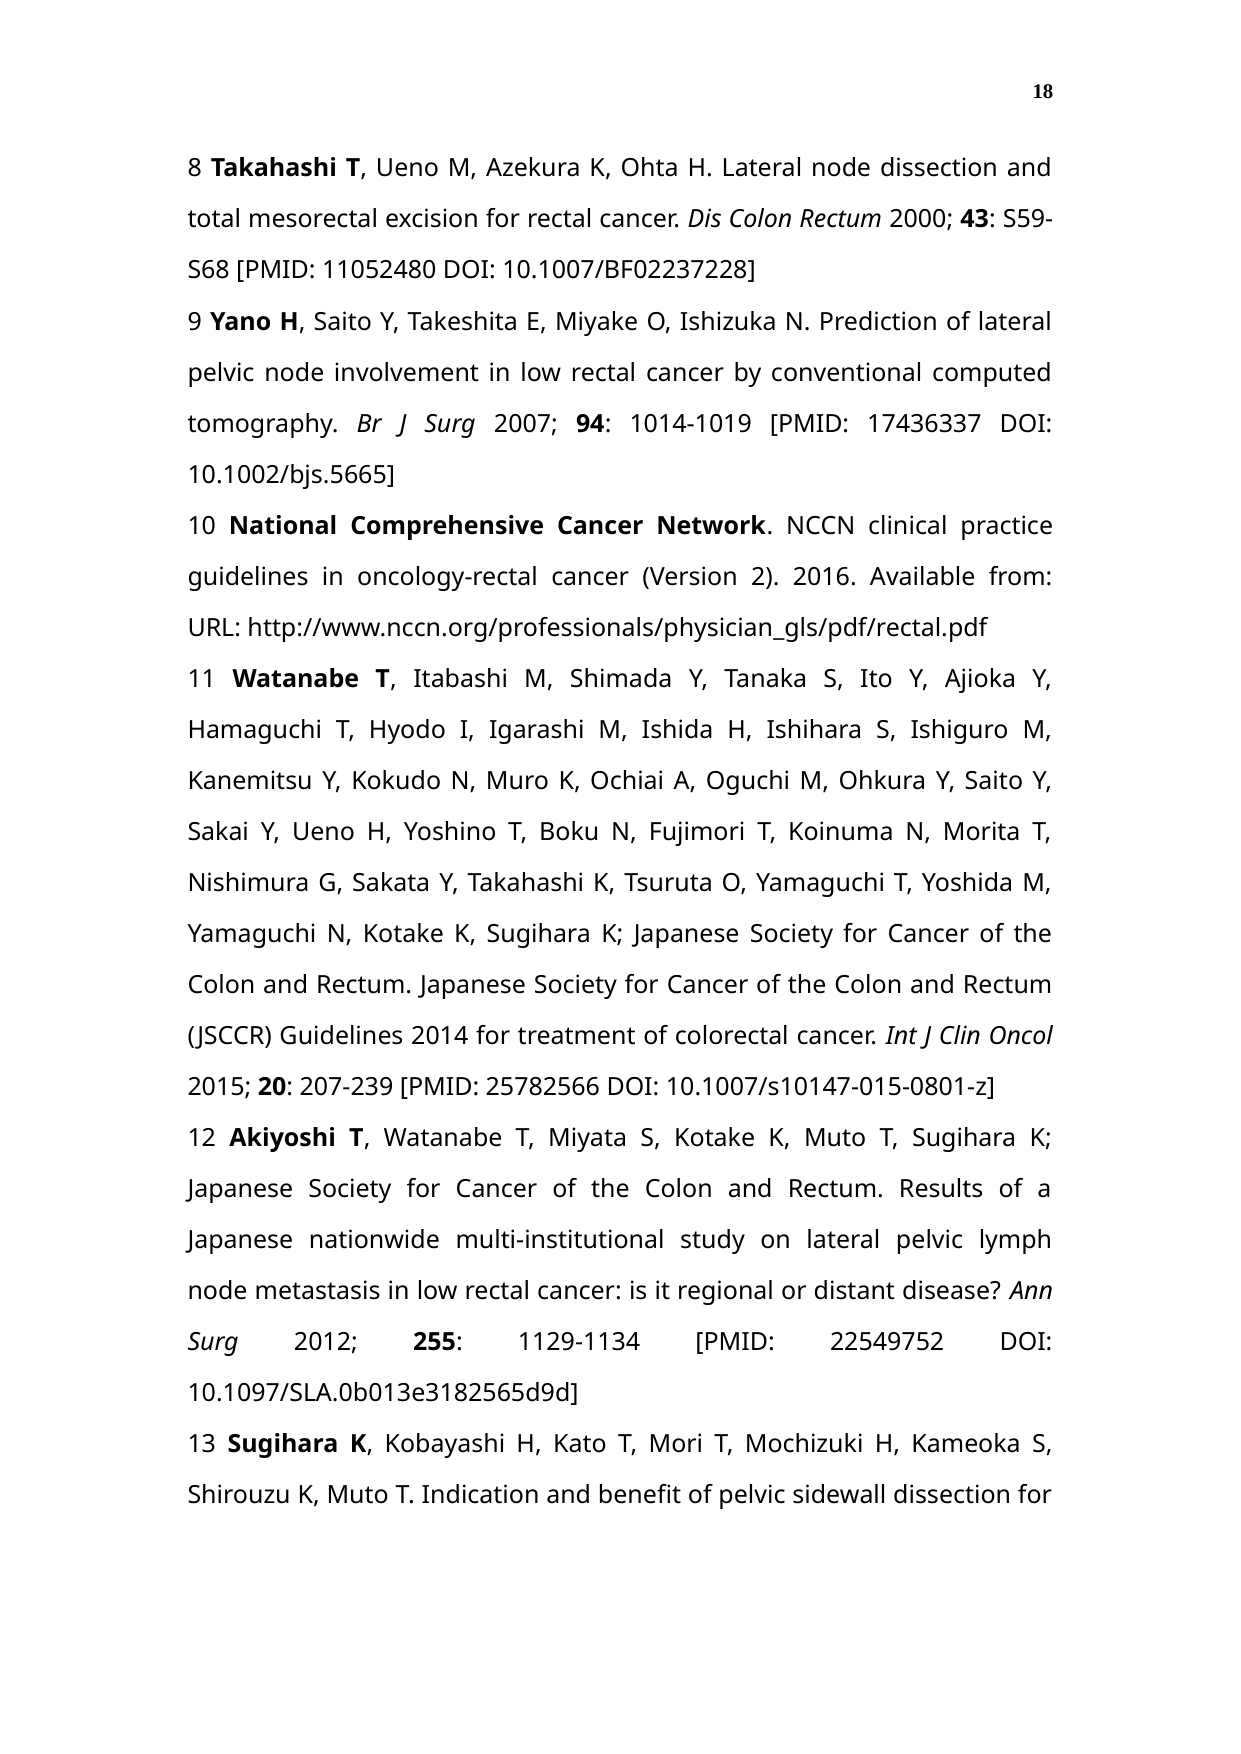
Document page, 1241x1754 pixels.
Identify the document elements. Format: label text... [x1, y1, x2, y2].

text 11 Watanabe T, Itabashi M, Shimada Y, Tanaka S, Ito Y, Ajioka Y, Hamaguchi T, Hyodo I, Igarashi M, Ishida H, Ishihara S, Ishiguro M, Kanemitsu Y, Kokudo N, Muro K, Ochiai A, Oguchi M, Ohkura Y, Saito Y, Sakai Y, Ueno H, Yoshino T, Boku N, Fujimori T, Koinuma N, Morita T, Nishimura G, Sakata Y, Takahashi K, Tsuruta O, Yamaguchi T, Yoshida M, Yamaguchi N, Kotake K, Sugihara K; Japanese Society for Cancer of the Colon and Rectum. Japanese Society for Cancer of the Colon and Rectum (JSCCR) Guidelines 2014 for treatment of colorectal cancer. Int J Clin Oncol 2015; 20: 207-239 [PMID: 25782566 DOI: 10.1007/s10147-015-0801-z] [187, 660, 1053, 1103]
text 8 Takahashi T, Ueno M, Azekura K, Ohta H. Lateral node dissection and total mesorectal excision for rectal cancer. Dis Colon Rectum 2000; 43: S59-S68 [PMID: 11052480 DOI: 10.1007/BF02237228] [187, 150, 1053, 286]
text 9 Yano H, Saito Y, Takeshita E, Miyake O, Ishizuka N. Prediction of lateral pelvic node involvement in low rectal cancer by conventional computed tomography. Br J Surg 2007; 94: 1014-1019 [PMID: 17436337 DOI: 10.1002/bjs.5665] [187, 303, 1053, 490]
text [187, 1426, 1053, 1511]
text 12 Akiyoshi T, Watanabe T, Miyata S, Kotake K, Muto T, Sugihara K; Japanese Society for Cancer of the Colon and Rectum. Results of a Japanese nationwide multi-institutional study on lateral pelvic lymph node metastasis in low rectal cancer: is it regional or distant disease? Ann Surg 2012; 255: 1129-1134 [PMID: 22549752 DOI: 10.1097/SLA.0b013e3182565d9d] [187, 1120, 1053, 1409]
text 10 National Comprehensive Cancer Network. NCCN clinical practice guidelines in oncology-rectal cancer (Version 2). 2016. Available from: URL: http://www.nccn.org/professionals/physician_gls/pdf/rectal.pdf [187, 507, 1053, 643]
